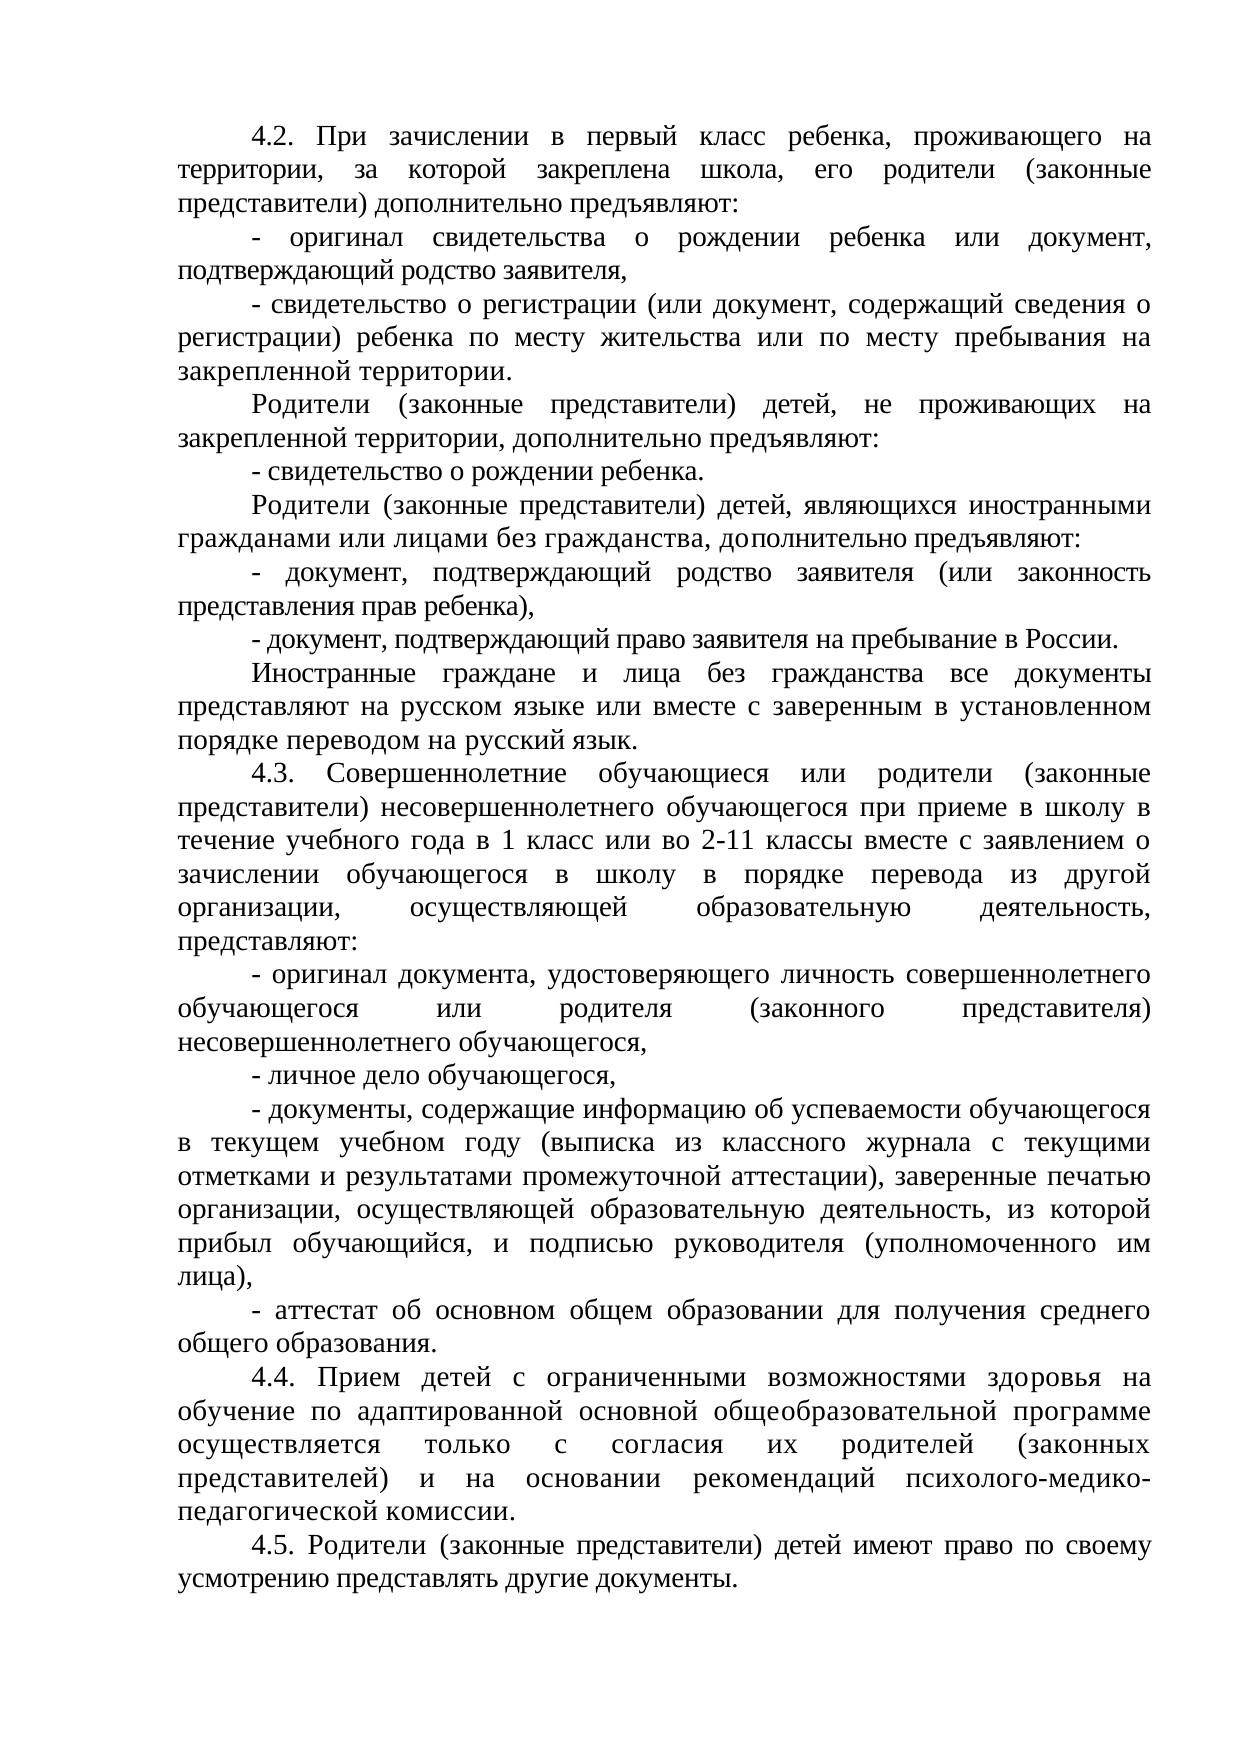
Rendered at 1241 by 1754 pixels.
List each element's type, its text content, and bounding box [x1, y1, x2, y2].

text - оригинал документа, удостоверяющего личность совершеннолетнего обучающегося или родителя (законного представителя) несовершеннолетнего обучающегося, [177, 957, 1152, 1057]
text - свидетельство о регистрации (или документ, содержащий сведения о регистрации) ребенка по месту жительства или по месту пребывания на закрепленной территории. [177, 286, 1152, 386]
text - аттестат об основном общем образовании для получения среднего общего образования. [177, 1292, 1152, 1359]
text - документ, подтверждающий право заявителя на пребывание в России. [177, 621, 1152, 655]
text Родители (законные представители) детей, не проживающих на закрепленной территории, дополнительно предъявляют: [177, 386, 1152, 453]
text Родители (законные представители) детей, являющихся иностранными гражданами или лицами без гражданства, дополнительно предъявляют: [177, 487, 1152, 554]
text 4.3. Совершеннолетние обучающиеся или родители (законные представители) несовершеннолетнего обучающегося при приеме в школу в течение учебного года в 1 класс или во 2-11 классы вместе с заявлением о зачислении обучающегося в школу в порядке перевода из другой организации, осуществляющей образовательную деятельность, представляют: [177, 755, 1152, 957]
text 4.4. Прием детей с ограниченными возможностями здоровья на обучение по адаптированной основной общеобразовательной программе осуществляется только с согласия их родителей (законных представителей) и на основании рекомендаций психолого-медико-педагогической комиссии. [177, 1359, 1152, 1527]
text - оригинал свидетельства о рождении ребенка или документ, подтверждающий родство заявителя, [177, 219, 1152, 286]
text - свидетельство о рождении ребенка. [177, 453, 1152, 487]
text - документ, подтверждающий родство заявителя (или законность представления прав ребенка), [177, 554, 1152, 621]
text 4.5. Родители (законные представители) детей имеют право по своему усмотрению представлять другие документы. [177, 1527, 1152, 1594]
text - личное дело обучающегося, [177, 1057, 1152, 1091]
text - документы, содержащие информацию об успеваемости обучающегося в текущем учебном году (выписка из классного журнала с текущими отметками и результатами промежуточной аттестации), заверенные печатью организации, осуществляющей образовательную деятельность, из которой прибыл обучающийся, и подписью руководителя (уполномоченного им лица), [177, 1091, 1152, 1292]
text 4.2. При зачислении в первый класс ребенка, проживающего на территории, за которой закреплена школа, его родители (законные представители) дополнительно предъявляют: [177, 118, 1152, 219]
text Иностранные граждане и лица без гражданства все документы представляют на русском языке или вместе с заверенным в установленном порядке переводом на русский язык. [177, 655, 1152, 755]
